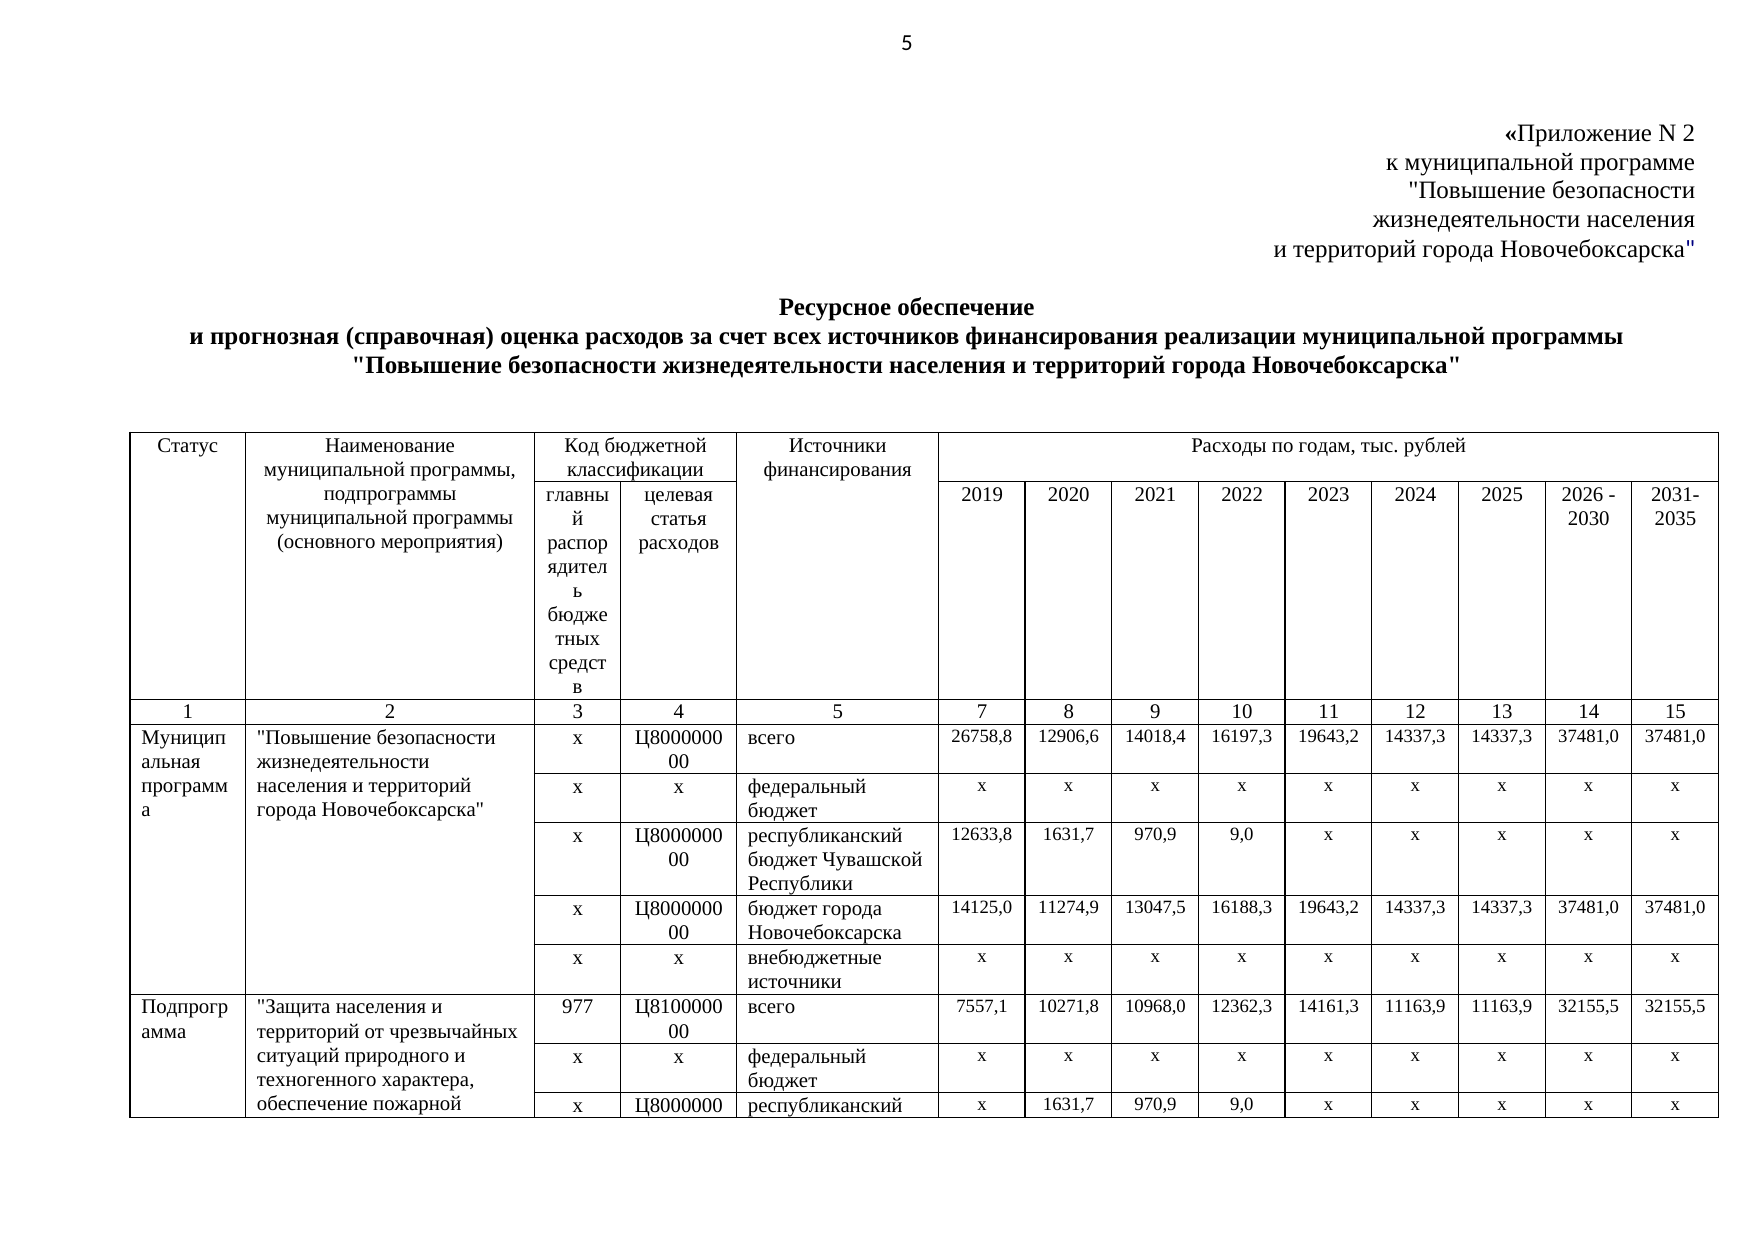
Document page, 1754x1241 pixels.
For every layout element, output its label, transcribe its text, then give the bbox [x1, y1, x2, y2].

table_cell 14337,3 [1372, 725, 1458, 773]
table_cell х [1199, 1044, 1284, 1092]
table_cell х [1112, 1044, 1198, 1092]
table_cell х [535, 725, 620, 773]
table_cell х [1199, 774, 1284, 822]
table_cell 2026 - 2030 [1546, 482, 1631, 698]
table_cell 37481,0 [1546, 896, 1631, 944]
table_cell х [1546, 1093, 1631, 1117]
table_cell 2021 [1112, 482, 1198, 698]
table_cell Муниципальная программа [131, 725, 245, 993]
table_cell х [1459, 774, 1545, 822]
text «Приложение N 2 к муниципальной программе "Повышение безопасности жизнедеятельности населения и территорий города Новочебоксарска" [118, 118, 1695, 264]
table_cell 7557,1 [939, 995, 1024, 1043]
table_cell 10968,0 [1112, 995, 1198, 1043]
table_cell 14125,0 [939, 896, 1024, 944]
table_cell 4 [621, 700, 736, 723]
table_cell 3 [535, 700, 620, 723]
table_cell х [1286, 774, 1371, 822]
table_cell республиканский бюджет Чувашской Республики [737, 823, 938, 895]
table_cell х [1459, 1093, 1545, 1117]
table_cell х [535, 945, 620, 993]
table_cell 11274,9 [1026, 896, 1111, 944]
table_header Код бюджетной классификации [535, 433, 736, 481]
table_cell х [1632, 774, 1718, 822]
table_cell "Повышение безопасности жизнедеятельности населения и территорий города Новочебоксарска" [246, 725, 534, 993]
table_cell 970,9 [1112, 1093, 1198, 1117]
table_cell х [1632, 823, 1718, 895]
table_cell х [1632, 945, 1718, 993]
table_cell 13 [1459, 700, 1545, 723]
table_cell х [1372, 945, 1458, 993]
table_cell х [1112, 945, 1198, 993]
table_cell х [1026, 774, 1111, 822]
table_cell 1631,7 [1026, 1093, 1111, 1117]
table_cell х [621, 945, 736, 993]
table_cell 9 [1112, 700, 1198, 723]
table_cell 12906,6 [1026, 725, 1111, 773]
table_cell х [1372, 823, 1458, 895]
table_cell 19643,2 [1286, 725, 1371, 773]
table_cell 2022 [1199, 482, 1284, 698]
table_cell 14337,3 [1459, 725, 1545, 773]
table_header Расходы по годам, тыс. рублей [939, 433, 1718, 481]
table_cell Ц800000000 [621, 823, 736, 895]
table_cell х [1286, 1093, 1371, 1117]
table_cell х [1372, 1044, 1458, 1092]
table_cell 16197,3 [1199, 725, 1284, 773]
table_cell 32155,5 [1546, 995, 1631, 1043]
table_cell 12 [1372, 700, 1458, 723]
table_cell 7 [939, 700, 1024, 723]
table_cell федеральный бюджет [737, 1044, 938, 1092]
table_cell 11163,9 [1372, 995, 1458, 1043]
table_cell х [535, 1044, 620, 1092]
table_cell 13047,5 [1112, 896, 1198, 944]
table_cell х [535, 1093, 620, 1117]
table_cell "Защита населения и территорий от чрезвычайных ситуаций природного и техногенного характера, обеспечение пожарной безопасности и безопасности населения на водных объектах на территории города Новочебоксарска Чувашской Республики" [246, 995, 534, 1117]
table_cell 5 [737, 700, 938, 723]
table_cell х [1199, 945, 1284, 993]
table_cell Ц810000000 [621, 995, 736, 1043]
table_cell х [1632, 1093, 1718, 1117]
table_cell х [1632, 1044, 1718, 1092]
table_cell 2019 [939, 482, 1024, 698]
table_cell 11 [1286, 700, 1371, 723]
table_cell х [1026, 1044, 1111, 1092]
table_cell х [1459, 945, 1545, 993]
table_header Статус [131, 433, 245, 698]
table_cell 9,0 [1199, 823, 1284, 895]
table_cell х [939, 945, 1024, 993]
table_cell 970,9 [1112, 823, 1198, 895]
table_cell 14337,3 [1459, 896, 1545, 944]
table_cell внебюджетные источники [737, 945, 938, 993]
table_cell х [1546, 774, 1631, 822]
table_cell х [1546, 1044, 1631, 1092]
table_cell Ц800000000 [621, 725, 736, 773]
table_cell х [1459, 1044, 1545, 1092]
table_cell федеральный бюджет [737, 774, 938, 822]
table_cell главный распорядитель бюджетных средств [535, 482, 620, 698]
table_cell 14 [1546, 700, 1631, 723]
table_cell 37481,0 [1632, 725, 1718, 773]
table_cell х [1112, 774, 1198, 822]
table_cell 19643,2 [1286, 896, 1371, 944]
table_cell 2031-2035 [1632, 482, 1718, 698]
table_cell х [1546, 945, 1631, 993]
table_cell Ц800000000 [621, 896, 736, 944]
table_cell 10271,8 [1026, 995, 1111, 1043]
table_header Наименование муниципальной программы, подпрограммы муниципальной программы (основного мероприятия) [246, 433, 534, 698]
table_cell 2020 [1026, 482, 1111, 698]
table_cell 16188,3 [1199, 896, 1284, 944]
table_cell х [1026, 945, 1111, 993]
table_cell Подпрограмма [131, 995, 245, 1117]
table_cell 12633,8 [939, 823, 1024, 895]
table_cell 8 [1026, 700, 1111, 723]
table_cell 15 [1632, 700, 1718, 723]
table_cell х [1286, 945, 1371, 993]
table_cell х [1286, 1044, 1371, 1092]
table_cell х [621, 1044, 736, 1092]
table_cell х [535, 823, 620, 895]
table_cell Ц800000000 [621, 1093, 736, 1117]
table_cell х [1372, 1093, 1458, 1117]
table_cell 14337,3 [1372, 896, 1458, 944]
table_cell 9,0 [1199, 1093, 1284, 1117]
table_cell х [535, 774, 620, 822]
table_cell х [939, 774, 1024, 822]
table_cell х [1459, 823, 1545, 895]
table_cell х [621, 774, 736, 822]
table_cell 2025 [1459, 482, 1545, 698]
table_cell 2 [246, 700, 534, 723]
table_cell 11163,9 [1459, 995, 1545, 1043]
table_cell 977 [535, 995, 620, 1043]
table_cell х [939, 1044, 1024, 1092]
table_cell всего [737, 995, 938, 1043]
table_cell 37481,0 [1632, 896, 1718, 944]
table_cell 2023 [1286, 482, 1371, 698]
table_header Источники финансирования [737, 433, 938, 698]
table_cell целевая статья расходов [621, 482, 736, 698]
table_cell х [1372, 774, 1458, 822]
table_cell бюджет города Новочебоксарска [737, 896, 938, 944]
text Ресурсное обеспечение и прогнозная (справочная) оценка расходов за счет всех источников финансирования реализации муниципальной программы "Повышение безопасности жизнедеятельности населения и территорий города Новочебоксарска" [118, 292, 1695, 379]
table_cell 2024 [1372, 482, 1458, 698]
table_cell всего [737, 725, 938, 773]
table_cell х [535, 896, 620, 944]
table_cell 10 [1199, 700, 1284, 723]
table_cell 1 [131, 700, 245, 723]
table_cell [737, 1093, 938, 1117]
table_cell х [1546, 823, 1631, 895]
table_cell х [939, 1093, 1024, 1117]
table_cell 12362,3 [1199, 995, 1284, 1043]
table_cell 32155,5 [1632, 995, 1718, 1043]
table_cell 37481,0 [1546, 725, 1631, 773]
table_cell х [1286, 823, 1371, 895]
table_cell 14161,3 [1286, 995, 1371, 1043]
table_cell 26758,8 [939, 725, 1024, 773]
table_cell 1631,7 [1026, 823, 1111, 895]
table_cell 14018,4 [1112, 725, 1198, 773]
